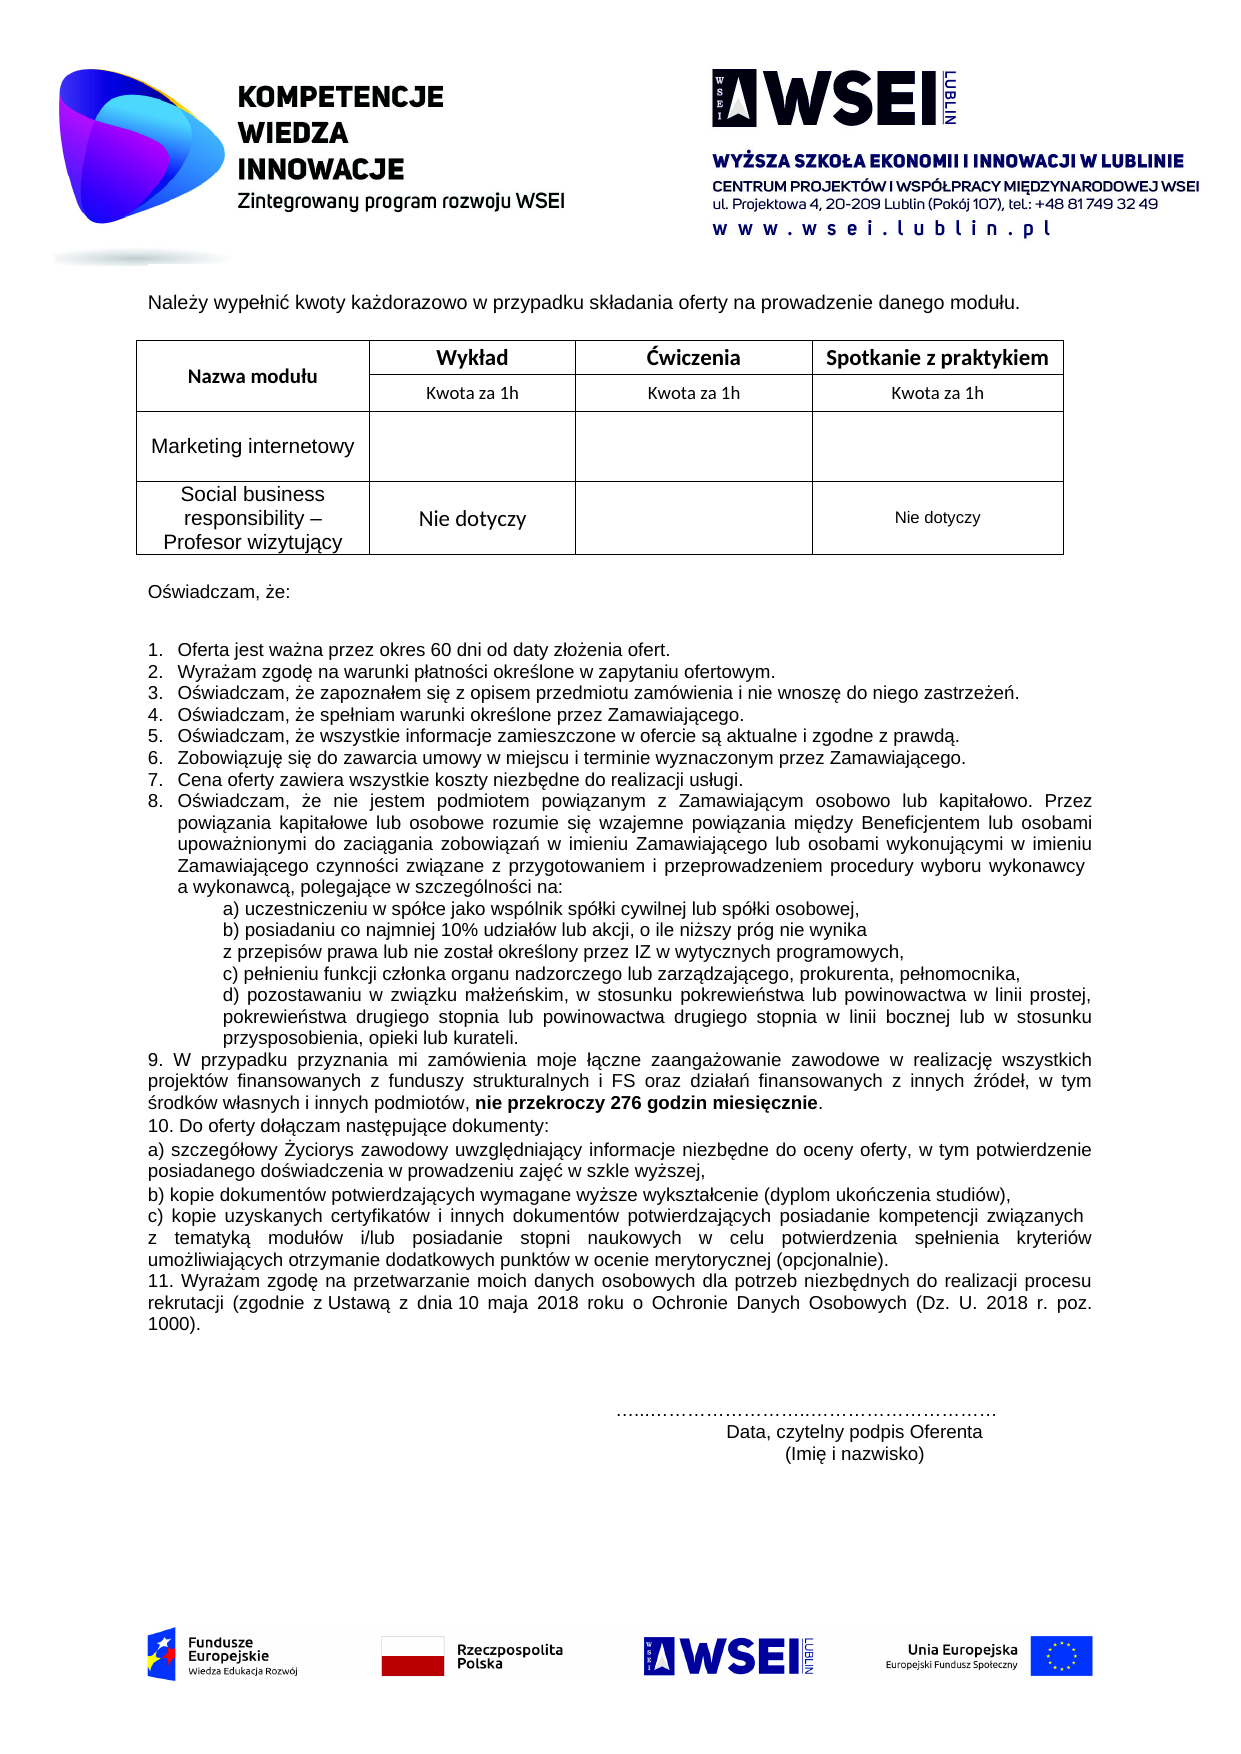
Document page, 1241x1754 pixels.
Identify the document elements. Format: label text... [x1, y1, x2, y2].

table_cell [576, 482, 812, 554]
text c) pełnieniu funkcji członka organu nadzorczego lub zarządzającego, prokurenta, pełnomocnika, [223, 962, 1093, 984]
text d) pozostawaniu w związku małżeńskim, w stosunku pokrewieństwa lub powinowactwa w linii prostej, pokrewieństwa drugiego stopnia lub powinowactwa drugiego stopnia w linii bocznej lub w stosunku przysposobienia, opieki lub kurateli. [223, 984, 1093, 1049]
text Oświadczam, że: [148, 581, 1093, 635]
table_cell [370, 412, 575, 481]
list Oświadczam, że spełniam warunki określone przez Zamawiającego. [148, 704, 1093, 725]
table_header Spotkanie z praktykiem [813, 341, 1063, 373]
table_cell Social business responsibility – Profesor wizytujący [137, 482, 369, 554]
text 11. Wyrażam zgodę na przetwarzanie moich danych osobowych dla potrzeb niezbędnych do realizacji procesu rekrutacji (zgodnie z Ustawą z dnia 10 maja 2018 roku o Ochronie Danych Osobowych (Dz. U. 2018 r. poz. 1000). [148, 1270, 1093, 1334]
table_cell Kwota za 1h [576, 375, 812, 411]
text c) kopie uzyskanych certyfikatów i innych dokumentów potwierdzających posiadanie kompetencji związanych z tematyką modułów i/lub posiadanie stopni naukowych w celu potwierdzenia spełnienia kryteriów umożliwiających otrzymanie dodatkowych punktów w ocenie merytorycznej (opcjonalnie). [148, 1205, 1093, 1270]
table_header Ćwiczenia [576, 341, 812, 373]
text …...……………………..………………………… [615, 1399, 1093, 1421]
text 9. W przypadku przyznania mi zamówienia moje łączne zaangażowanie zawodowe w realizację wszystkich projektów finansowanych z funduszy strukturalnych i FS oraz działań finansowanych z innych źródeł, w tym środków własnych i innych podmiotów, nie przekroczy 276 godzin miesięcznie. [148, 1049, 1093, 1113]
text b) posiadaniu co najmniej 10% udziałów lub akcji, o ile niższy próg nie wynika [223, 919, 1093, 941]
table_cell Kwota za 1h [813, 375, 1063, 411]
text a) szczegółowy Życiorys zawodowy uwzględniający informacje niezbędne do oceny oferty, w tym potwierdzenie posiadanego doświadczenia w prowadzeniu zajęć w szkle wyższej, [148, 1139, 1093, 1182]
list Oświadczam, że zapoznałem się z opisem przedmiotu zamówienia i nie wnoszę do niego zastrzeżeń. [148, 682, 1093, 704]
text z przepisów prawa lub nie został określony przez IZ w wytycznych programowych, [223, 941, 1093, 962]
list Oświadczam, że wszystkie informacje zamieszczone w ofercie są aktualne i zgodne z prawdą. [148, 725, 1093, 747]
text Należy wypełnić kwoty każdorazowo w przypadku składania oferty na prowadzenie danego modułu. [148, 291, 1093, 313]
table_cell [576, 412, 812, 481]
picture [1, 29, 1241, 266]
text 10. Do oferty dołączam następujące dokumenty: [148, 1115, 1093, 1137]
list Zobowiązuję się do zawarcia umowy w miejscu i terminie wyznaczonym przez Zamawiającego. [148, 747, 1093, 768]
text Data, czytelny podpis Oferenta [616, 1421, 1093, 1442]
list Cena oferty zawiera wszystkie koszty niezbędne do realizacji usługi. [148, 768, 1093, 790]
list Oświadczam, że nie jestem podmiotem powiązanym z Zamawiającym osobowo lub kapitałowo. Przez powiązania kapitałowe lub osobowe rozumie się wzajemne powiązania między Beneficjentem lub osobami upoważnionymi do zaciągania zobowiązań w imieniu Zamawiającego lub osobami wykonującymi w imieniu Zamawiającego czynności związane z przygotowaniem i przeprowadzeniem procedury wyboru wykonawcy a wykonawcą, polegające w szczególności na: [148, 790, 1093, 898]
table_header Wykład [370, 341, 575, 373]
picture [147, 1627, 1093, 1681]
table_header Nazwa modułu [137, 341, 369, 411]
text (Imię i nazwisko) [616, 1442, 1093, 1464]
text b) kopie dokumentów potwierdzających wymagane wyższe wykształcenie (dyplom ukończenia studiów), [148, 1184, 1093, 1205]
list Wyrażam zgodę na warunki płatności określone w zapytaniu ofertowym. [148, 661, 1093, 682]
text a) uczestniczeniu w spółce jako wspólnik spółki cywilnej lub spółki osobowej, [223, 898, 1093, 919]
table_cell Nie dotyczy [370, 482, 575, 554]
table_cell Kwota za 1h [370, 375, 575, 411]
list Oferta jest ważna przez okres 60 dni od daty złożenia ofert. [148, 639, 1093, 661]
table_cell Marketing internetowy [137, 412, 369, 481]
table_cell Nie dotyczy [813, 482, 1063, 554]
table_cell [813, 412, 1063, 481]
